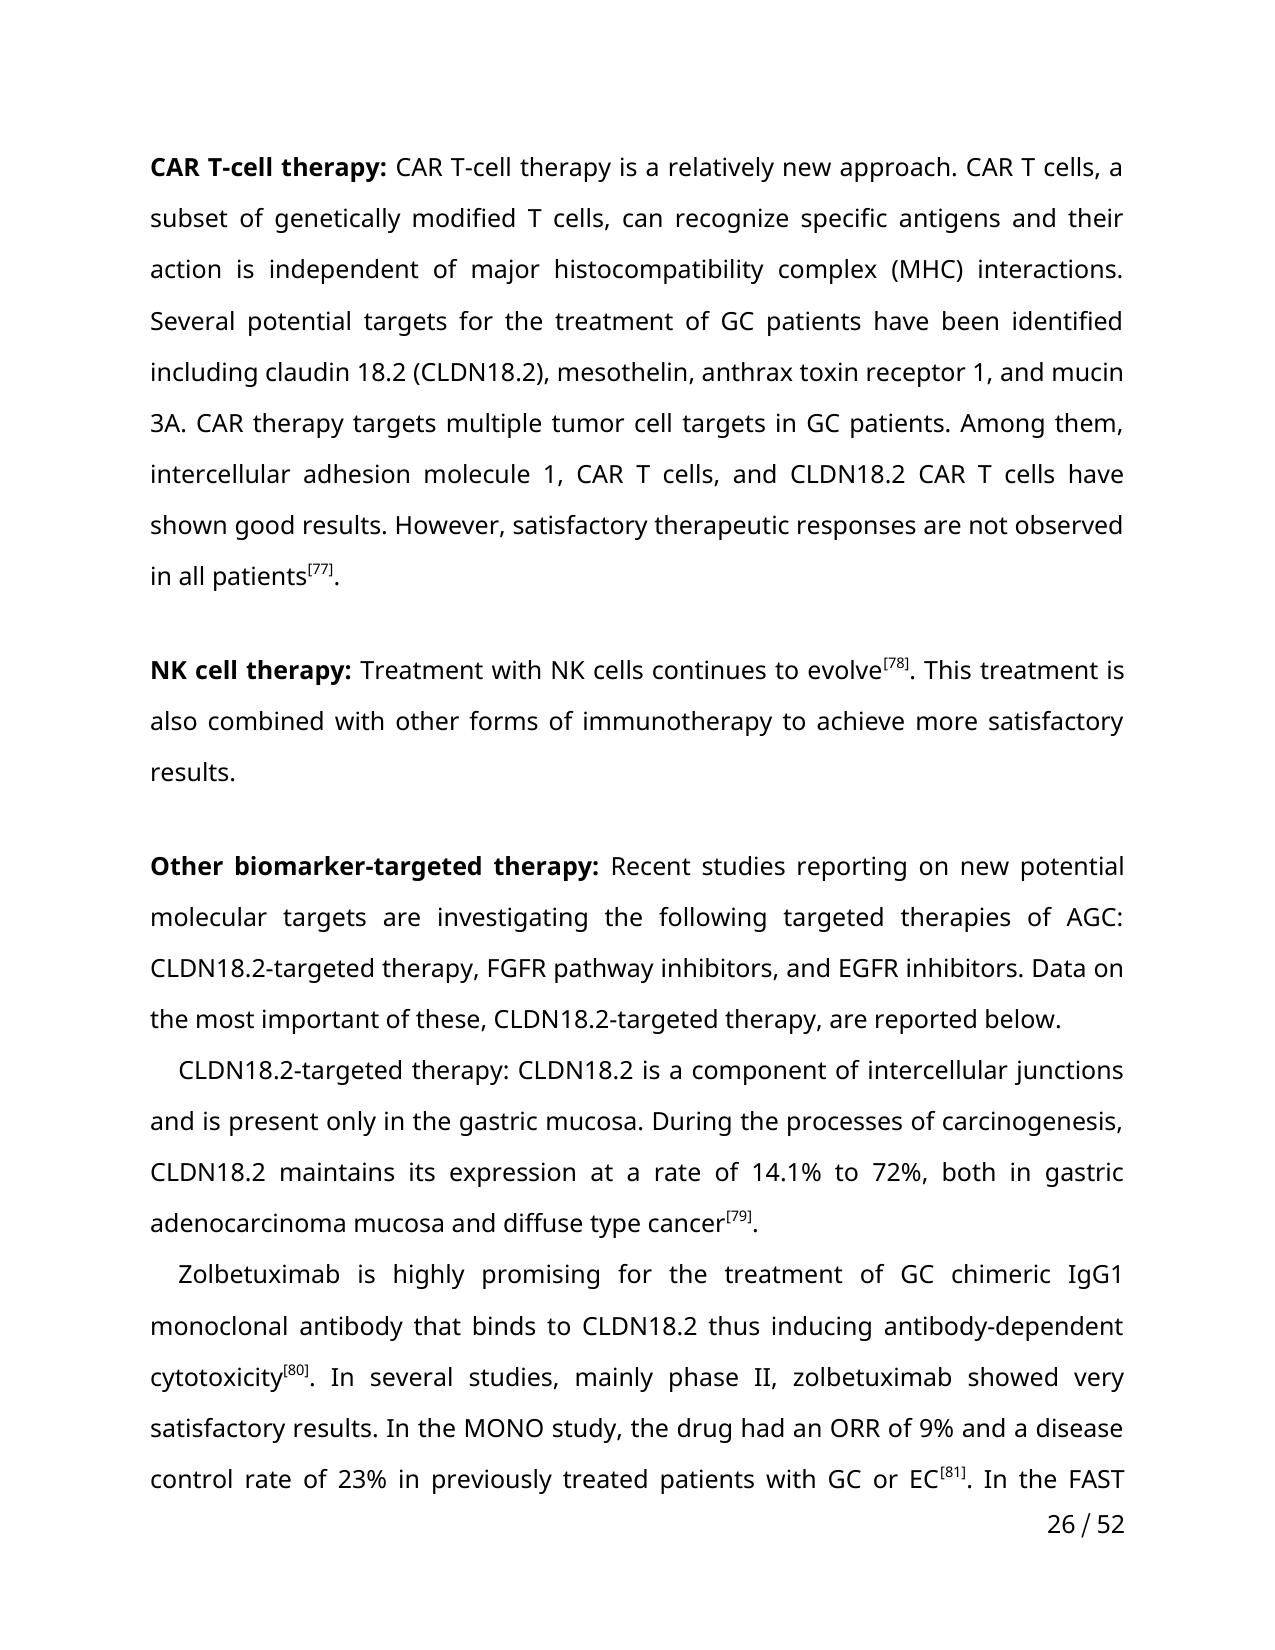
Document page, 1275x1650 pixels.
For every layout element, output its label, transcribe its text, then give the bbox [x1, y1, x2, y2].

text NK cell therapy: Treatment with NK cells continues to evolve[78]. This treatment is also combined with other forms of immunotherapy to achieve more satisfactory results. [150, 652, 1125, 789]
text Other biomarker-targeted therapy: Recent studies reporting on new potential molecular targets are investigating the following targeted therapies of AGC: CLDN18.2-targeted therapy, FGFR pathway inhibitors, and EGFR inhibitors. Data on the most important of these, CLDN18.2-targeted therapy, are reported below. [150, 849, 1125, 1036]
text CLDN18.2-targeted therapy: CLDN18.2 is a component of intercellular junctions and is present only in the gastric mucosa. During the processes of carcinogenesis, CLDN18.2 maintains its expression at a rate of 14.1% to 72%, both in gastric adenocarcinoma mucosa and diffuse type cancer[79]. [150, 1053, 1125, 1240]
text CAR T-cell therapy: CAR T-cell therapy is a relatively new approach. CAR T cells, a subset of genetically modified T cells, can recognize specific antigens and their action is independent of major histocompatibility complex (MHC) interactions. Several potential targets for the treatment of GC patients have been identified including claudin 18.2 (CLDN18.2), mesothelin, anthrax toxin receptor 1, and mucin 3A. CAR therapy targets multiple tumor cell targets in GC patients. Among them, intercellular adhesion molecule 1, CAR T cells, and CLDN18.2 CAR T cells have shown good results. However, satisfactory therapeutic responses are not observed in all patients[77]. [150, 150, 1125, 592]
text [150, 1257, 1125, 1495]
